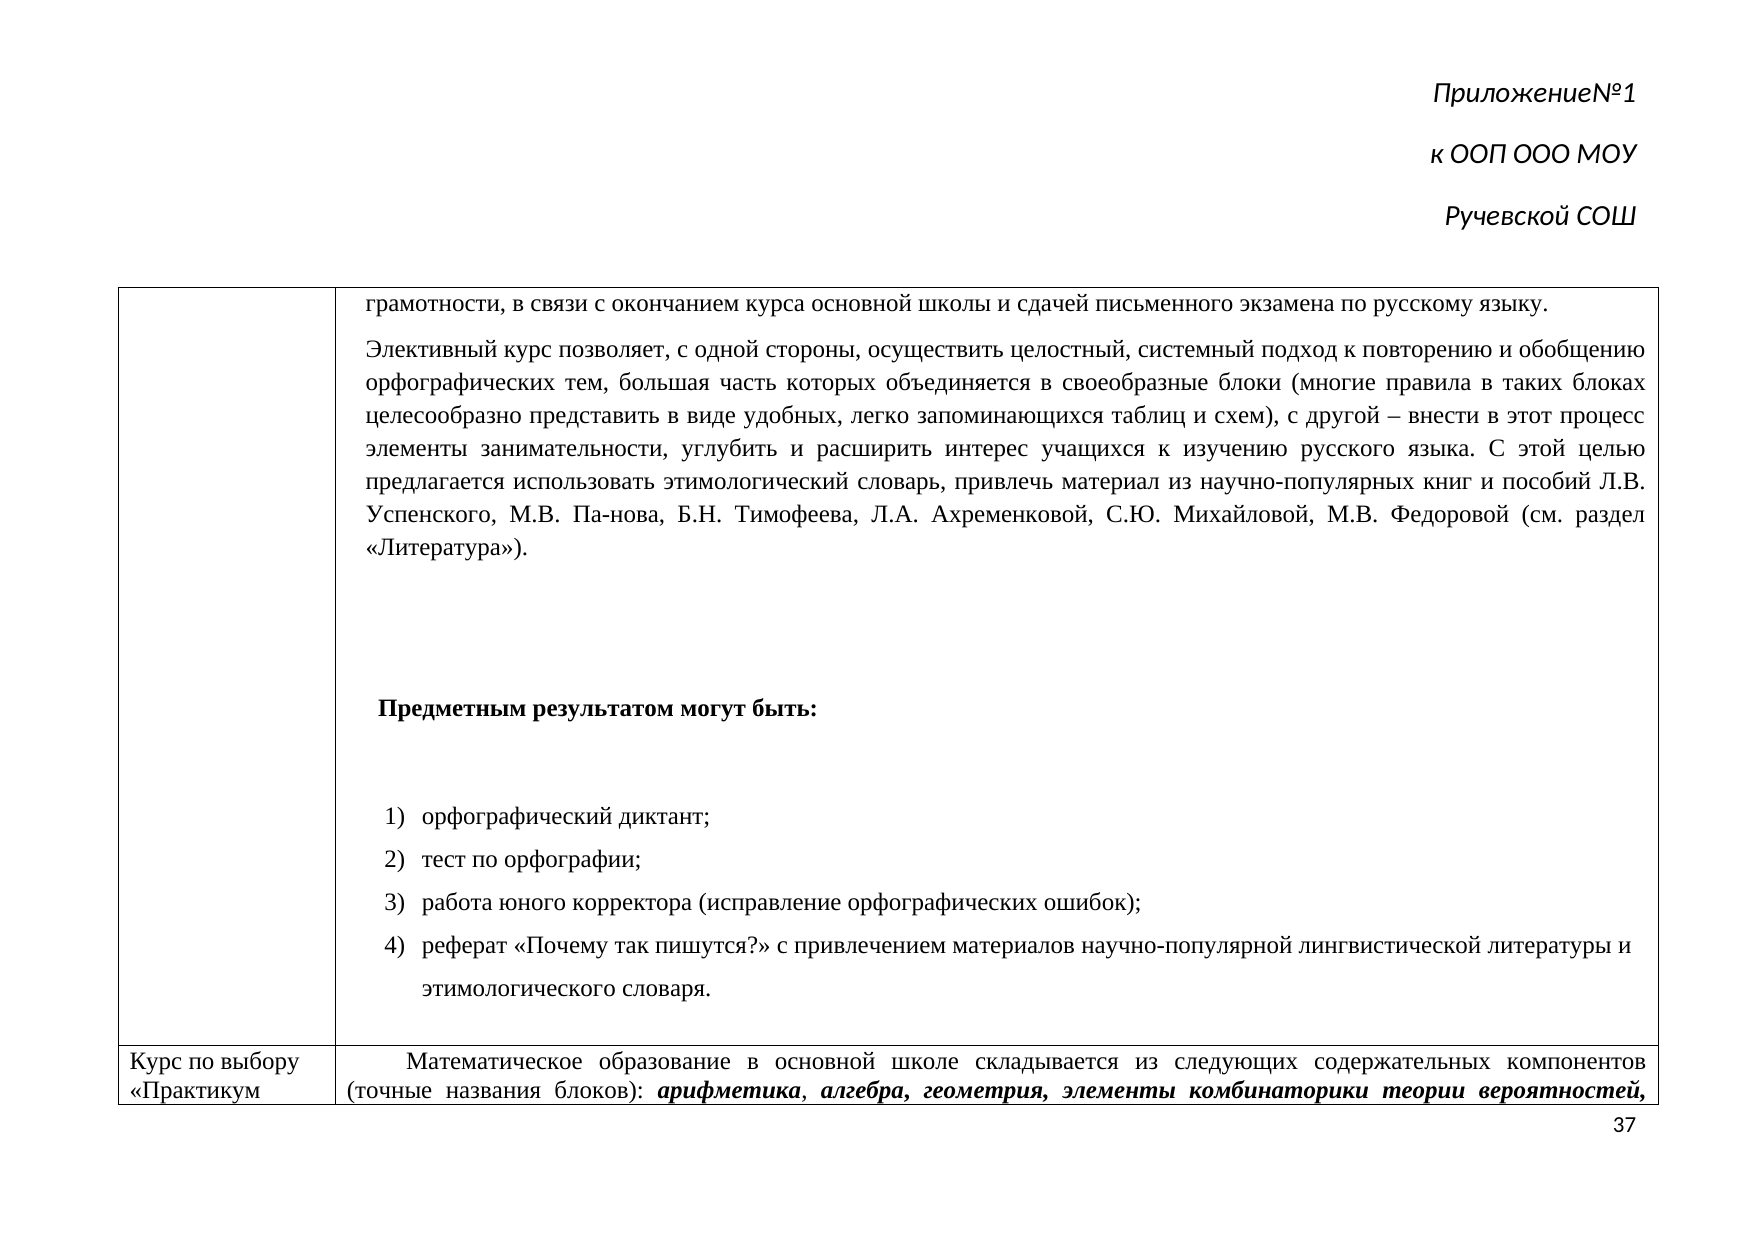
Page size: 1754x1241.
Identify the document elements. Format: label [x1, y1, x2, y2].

table_cell [119, 1046, 335, 1104]
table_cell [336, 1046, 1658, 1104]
table_cell [119, 288, 335, 1045]
table_cell [336, 288, 1658, 1045]
